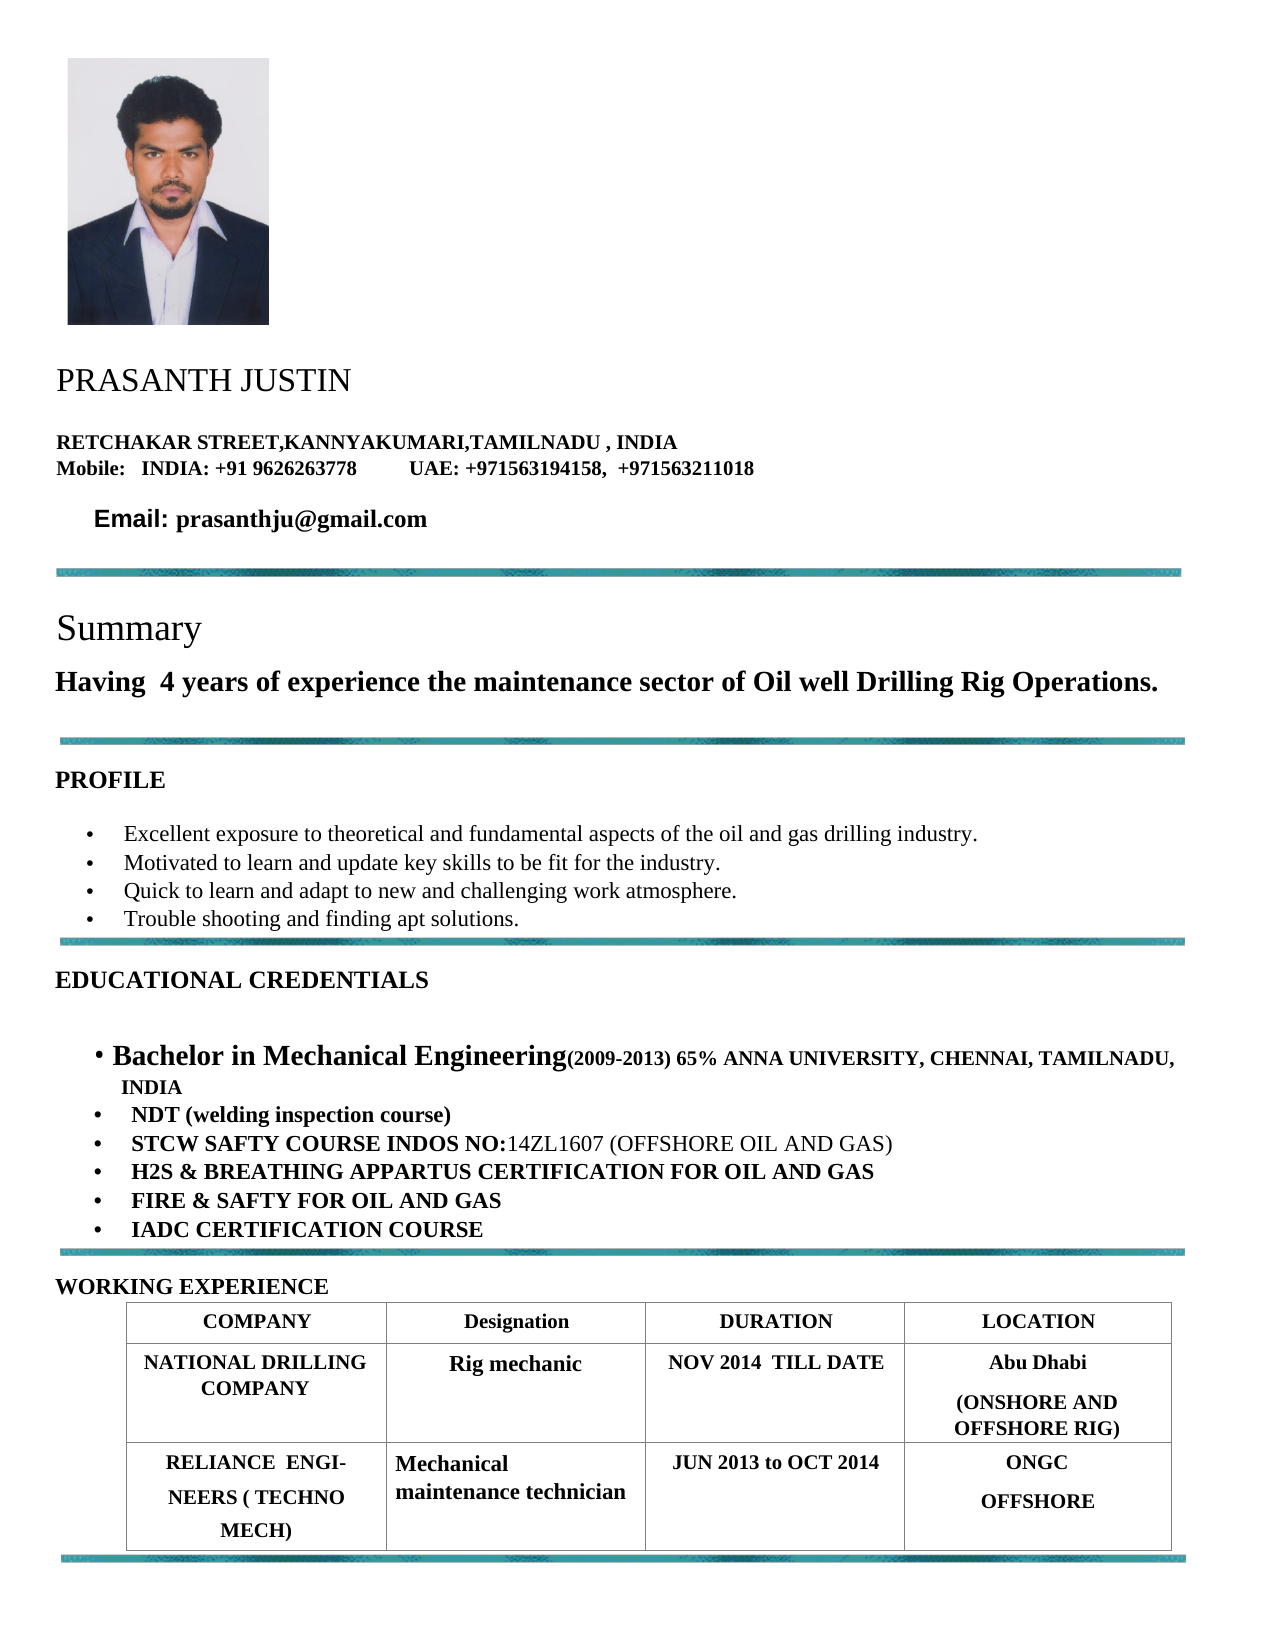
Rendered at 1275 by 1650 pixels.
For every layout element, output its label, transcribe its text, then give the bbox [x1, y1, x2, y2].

text PRASANTH JUSTIN [56, 360, 1186, 398]
table_header COMPANY [127, 1303, 386, 1342]
subtitle PROFILE [55, 765, 1186, 793]
text RETCHAKAR STREET,KANNYAKUMARI,TAMILNADU , INDIA [56, 430, 1186, 454]
subtitle Summary [56, 606, 1186, 649]
table_cell RELIANCE ENGI- NEERS ( TECHNO MECH) [127, 1443, 386, 1549]
table_cell ONGC OFFSHORE [905, 1443, 1171, 1549]
list Motivated to learn and update key skills to be fit for the industry. [86, 849, 1186, 875]
subtitle EDUCATIONAL CREDENTIALS [55, 966, 1186, 994]
picture [60, 733, 1185, 750]
table_header LOCATION [905, 1303, 1171, 1342]
table_cell Rig mechanic [387, 1344, 645, 1442]
list IADC CERTIFICATION COURSE [94, 1216, 1118, 1242]
list Quick to learn and adapt to new and challenging work atmosphere. [86, 877, 1186, 903]
picture [60, 1244, 1185, 1261]
table_header Designation [387, 1303, 645, 1342]
picture [56, 563, 1182, 583]
list Trouble shooting and finding apt solutions. [86, 906, 1186, 932]
table_cell Mechanical maintenance technician [387, 1443, 645, 1549]
text WORKING EXPERIENCE [55, 1273, 1118, 1299]
picture [67, 58, 269, 325]
subtitle • Bachelor in Mechanical Engineering(2009-2013) 65% ANNA UNIVERSITY, CHENNAI, TAMILNADU, INDIA [94, 1035, 1186, 1099]
table_header DURATION [646, 1303, 904, 1342]
picture [60, 933, 1185, 951]
text Mobile: INDIA: +91 9626263778 UAE: +971563194158, +971563211018 [56, 456, 1186, 480]
table_cell Abu Dhabi (ONSHORE AND OFFSHORE RIG) [905, 1344, 1171, 1442]
table_cell NATIONAL DRILLING COMPANY [127, 1344, 386, 1442]
table_cell JUN 2013 to OCT 2014 [646, 1443, 904, 1549]
list NDT (welding inspection course) [94, 1101, 1118, 1127]
list FIRE & SAFTY FOR OIL AND GAS [94, 1187, 1118, 1213]
text Email: prasanthju@gmail.com [94, 504, 1118, 533]
text Having 4 years of experience the maintenance sector of Oil well Drilling Rig Operations. [55, 664, 1186, 697]
list Excellent exposure to theoretical and fundamental aspects of the oil and gas drilling industry. [86, 820, 1186, 847]
picture [61, 1550, 1187, 1568]
table_cell NOV 2014 TILL DATE [646, 1344, 904, 1442]
list STCW SAFTY COURSE INDOS NO:14ZL1607 (OFFSHORE OIL AND GAS) [94, 1129, 1118, 1156]
list H2S & BREATHING APPARTUS CERTIFICATION FOR OIL AND GAS [94, 1158, 1118, 1184]
